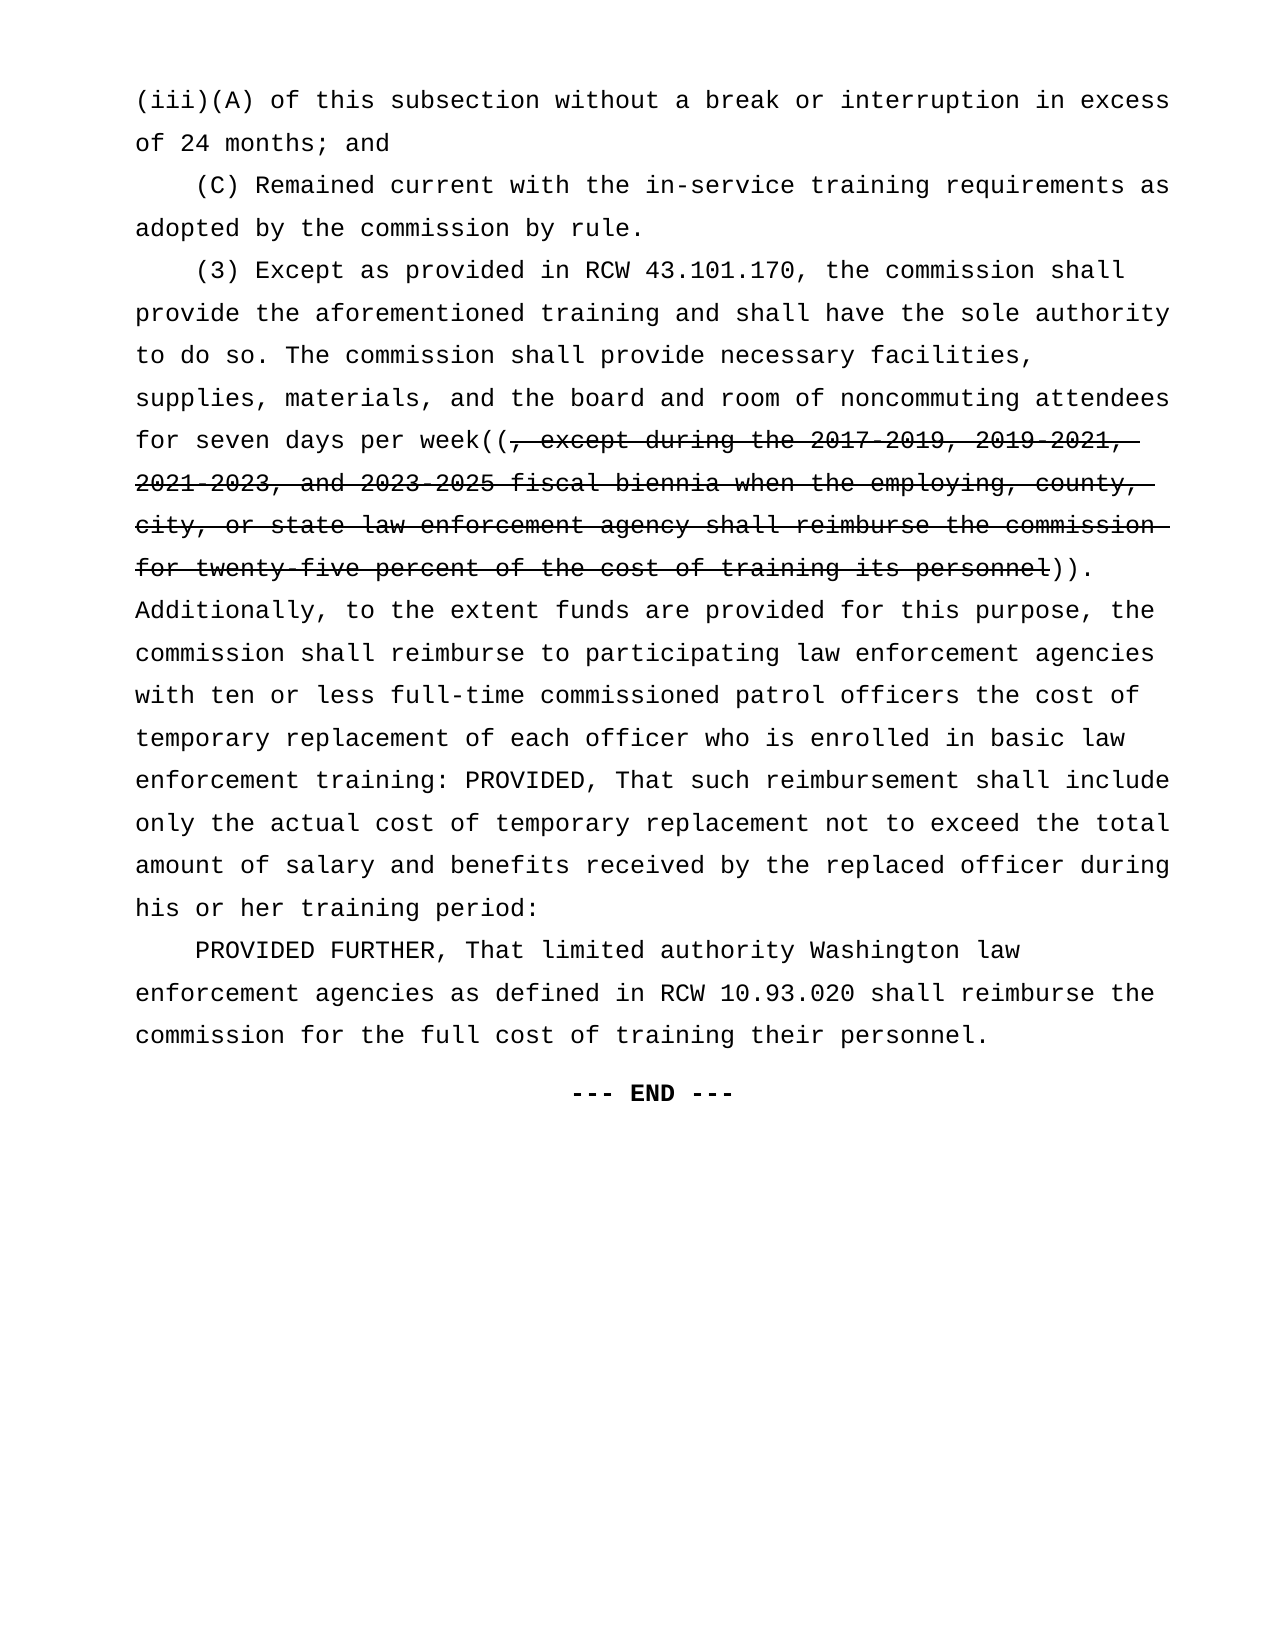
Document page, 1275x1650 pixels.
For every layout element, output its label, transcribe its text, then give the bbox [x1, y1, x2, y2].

text (3) Except as provided in RCW 43.101.170, the commission shall provide the aforementioned training and shall have the sole authority to do so. The commission shall provide necessary facilities, supplies, materials, and the board and room of noncommuting attendees for seven days per week((, except during the 2017-2019, 2019-2021, 2021-2023, and 2023-2025 fiscal biennia when the employing, county, city, or state law enforcement agency shall reimburse the commission for twenty-five percent of the cost of training its personnel)). Additionally, to the extent funds are provided for this purpose, the commission shall reimburse to participating law enforcement agencies with ten or less full-time commissioned patrol officers the cost of temporary replacement of each officer who is enrolled in basic law enforcement training: PROVIDED, That such reimbursement shall include only the actual cost of temporary replacement not to exceed the total amount of salary and benefits received by the replaced officer during his or her training period: [135, 245, 1170, 526]
text --- END --- [135, 1081, 1170, 1109]
text (3) Except as provided in RCW 43.101.170, the commission shall provide the aforementioned training and shall have the sole authority to do so. The commission shall provide necessary facilities, supplies, materials, and the board and room of noncommuting attendees for seven days per week((, except during the 2017-2019, 2019-2021, 2021-2023, and 2023-2025 fiscal biennia when the employing, county, city, or state law enforcement agency shall reimburse the commission for twenty-five percent of the cost of training its personnel)). Additionally, to the extent funds are provided for this purpose, the commission shall reimburse to participating law enforcement agencies with ten or less full-time commissioned patrol officers the cost of temporary replacement of each officer who is enrolled in basic law enforcement training: PROVIDED, That such reimbursement shall include only the actual cost of temporary replacement not to exceed the total amount of salary and benefits received by the replaced officer during his or her training period: [135, 528, 1170, 925]
text (C) Remained current with the in-service training requirements as adopted by the commission by rule. [135, 160, 1170, 245]
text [135, 75, 1170, 160]
text PROVIDED FURTHER, That limited authority Washington law enforcement agencies as defined in RCW 10.93.020 shall reimburse the commission for the full cost of training their personnel. [135, 925, 1170, 1052]
